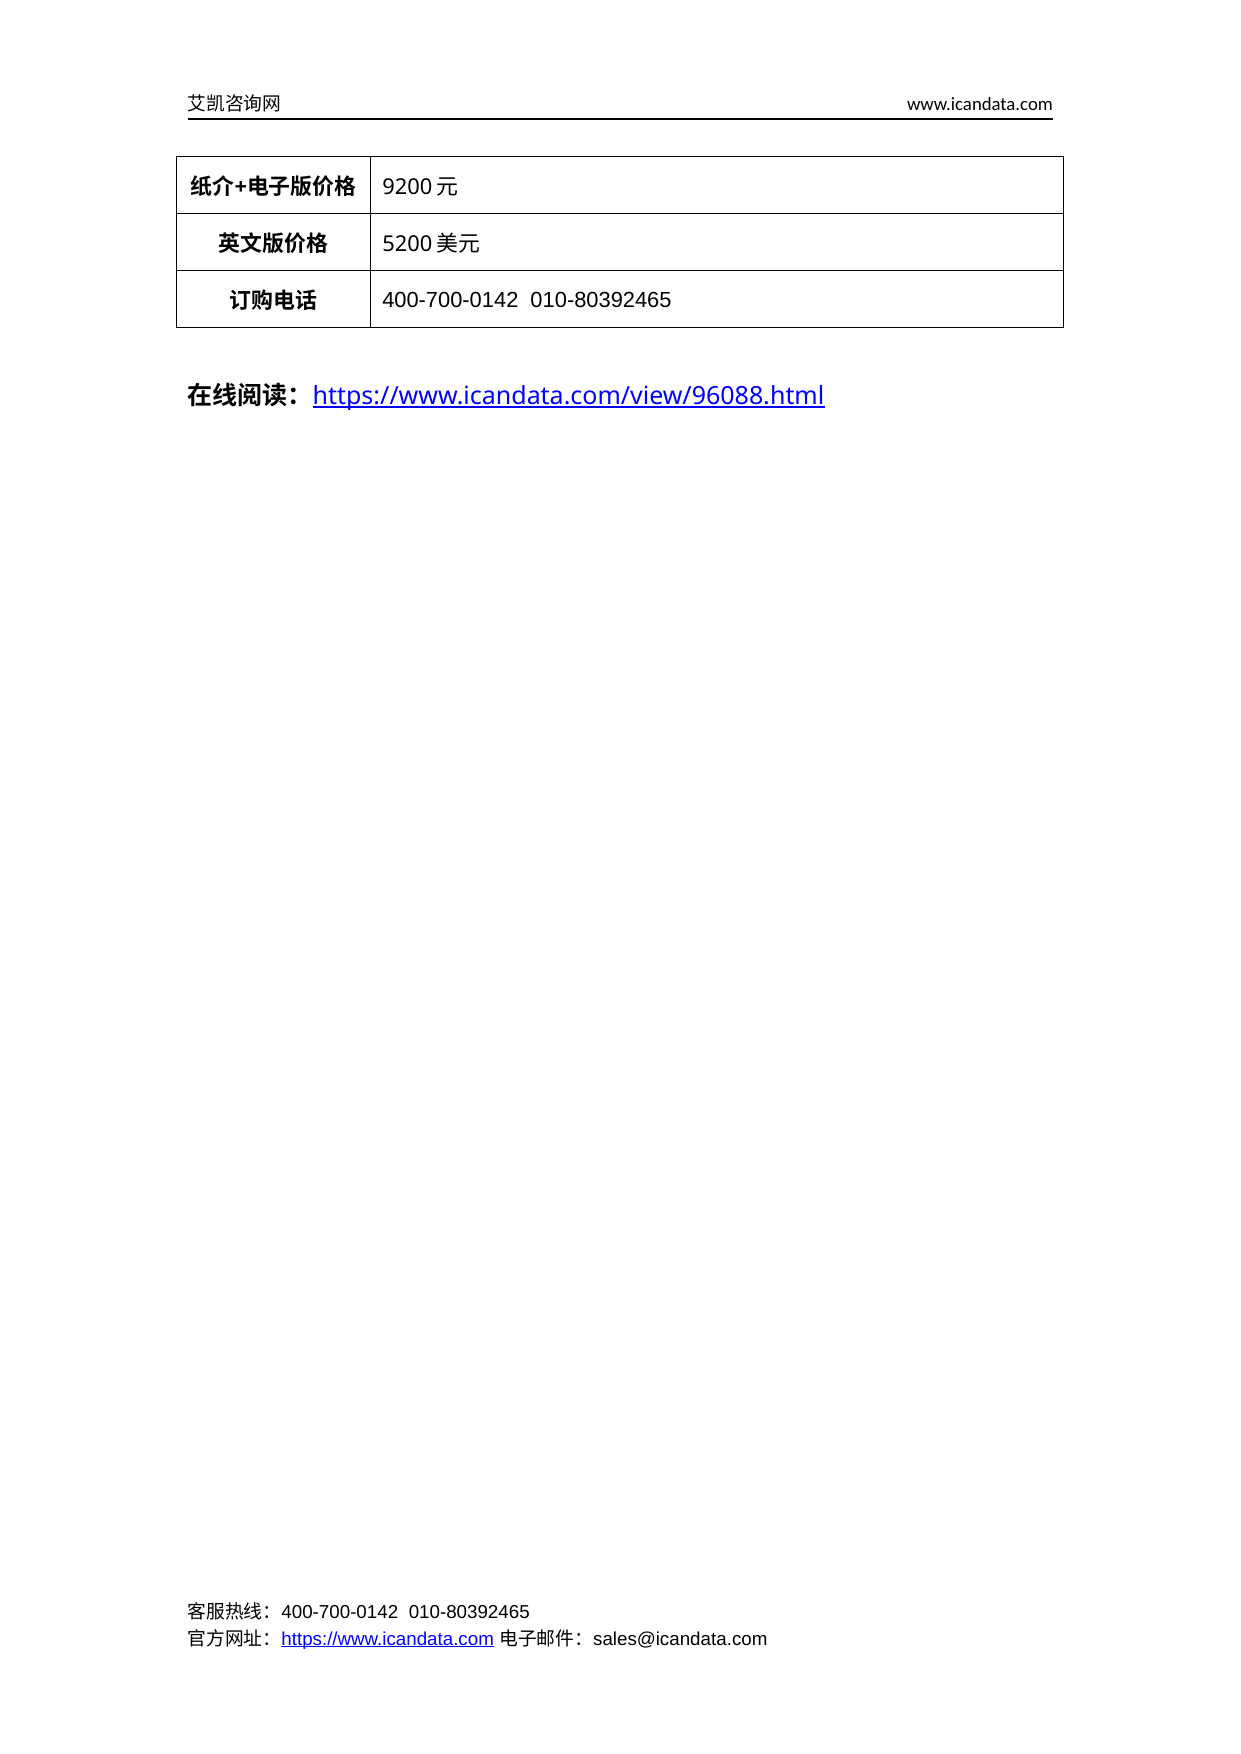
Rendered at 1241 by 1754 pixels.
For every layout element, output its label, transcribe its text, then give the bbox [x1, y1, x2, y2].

table_cell 订购电话 [177, 271, 370, 327]
table_cell 5200美元 [371, 214, 1063, 270]
table_cell 9200元 [371, 157, 1063, 213]
table_cell 400-700-0142 010-80392465 [371, 271, 1063, 327]
table_cell 英文版价格 [177, 214, 370, 270]
table_cell 纸介+电子版价格 [177, 157, 370, 213]
text 在线阅读：https://www.icandata.com/view/96088.html [187, 361, 1053, 426]
